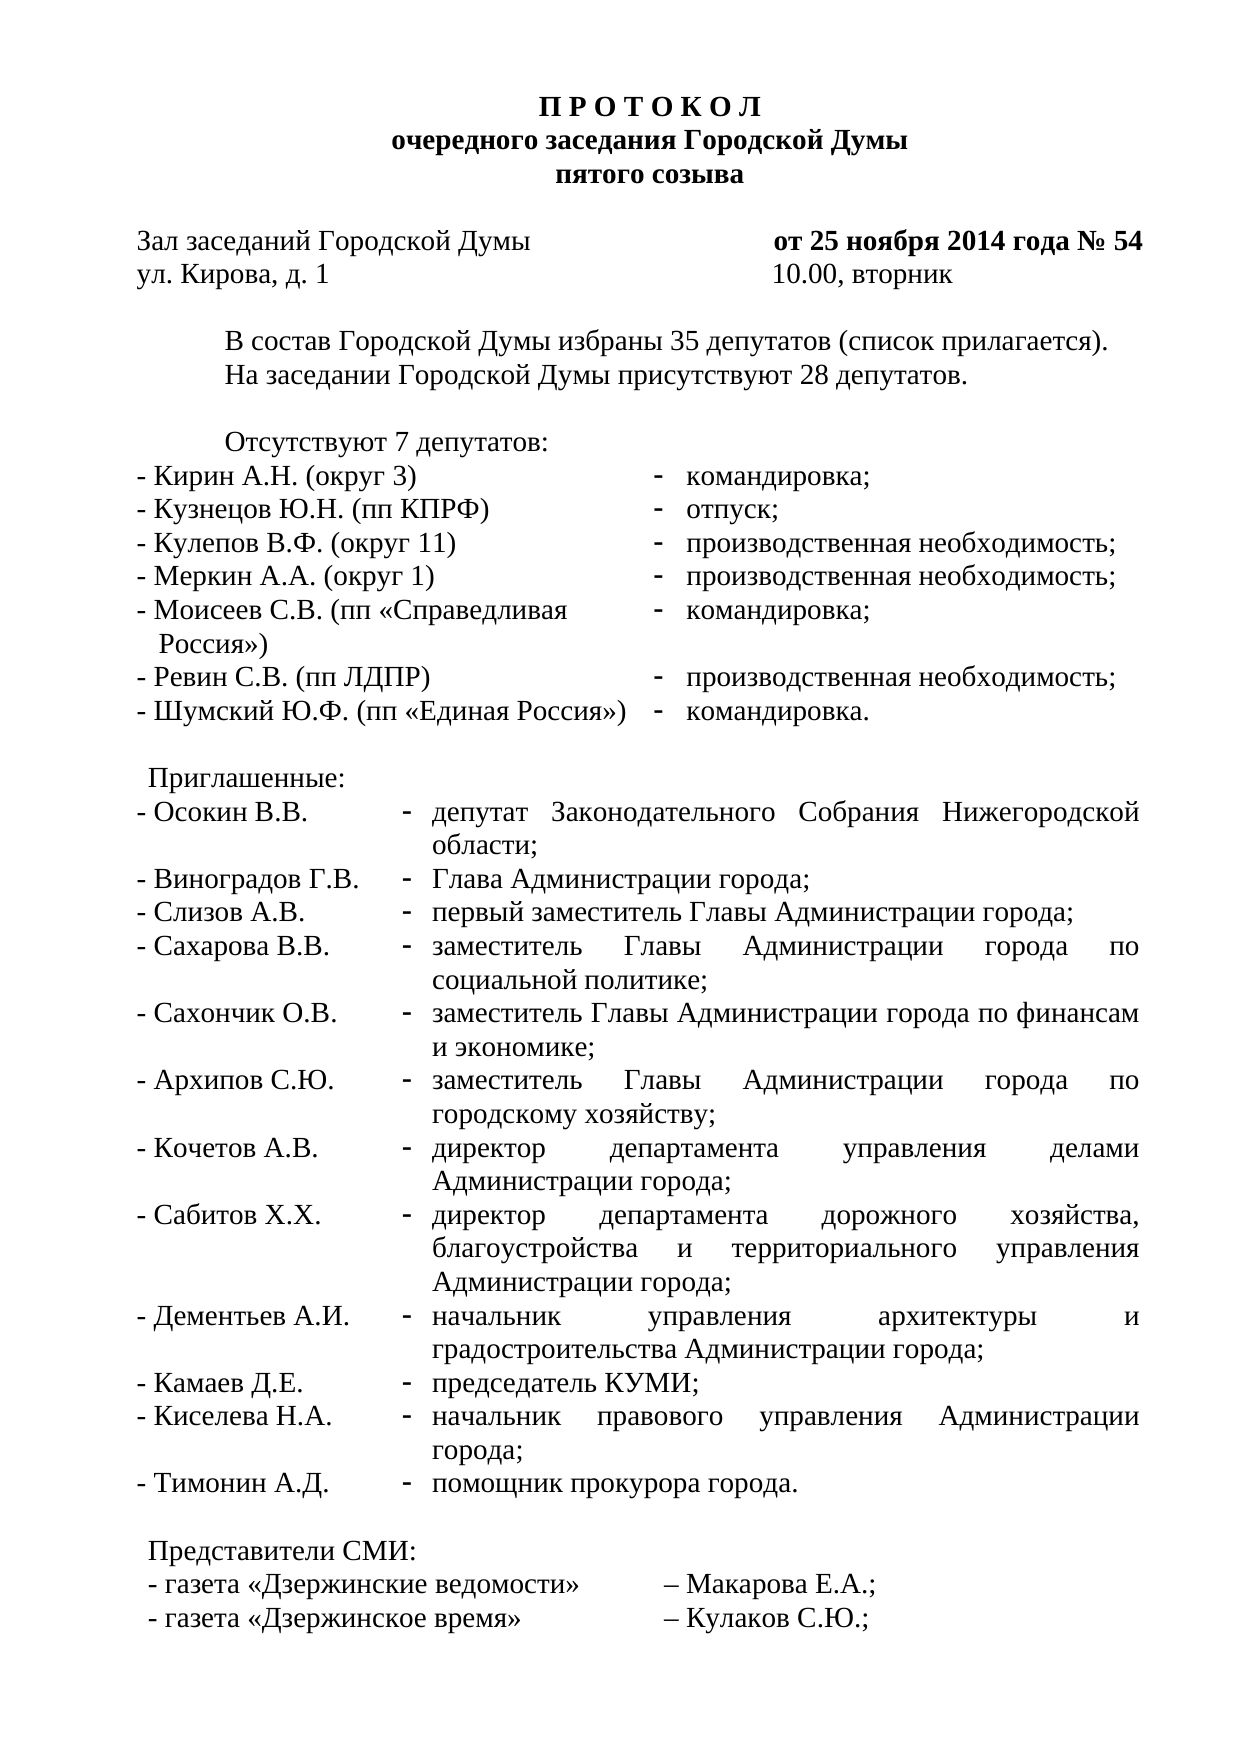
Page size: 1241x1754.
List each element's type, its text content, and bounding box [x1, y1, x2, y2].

table_cell - Виноградов Г.В. [136, 861, 399, 894]
table_cell помощник прокурора города. [399, 1466, 1143, 1499]
table_cell начальник правового управления Администрации города; [399, 1399, 1143, 1466]
table_cell начальник управления архитектуры и градостроительства Администрации города; [399, 1298, 1143, 1365]
text Приглашенные: [148, 760, 1152, 794]
text очередного заседания Городской Думы [148, 122, 1152, 156]
table_cell отпуск; [653, 491, 1143, 525]
table_cell - Слизов А.В. [136, 895, 399, 928]
table_cell - Кулепов В.Ф. (округ 11) [136, 525, 653, 558]
table_cell командировка; [653, 592, 1143, 659]
table_cell заместитель Главы Администрации города по социальной политике; [399, 928, 1143, 995]
table_cell первый заместитель Главы Администрации города; [399, 895, 1143, 928]
table_cell - Камаев Д.Е. [136, 1365, 399, 1398]
table_cell - Дементьев А.И. [136, 1298, 399, 1365]
table_cell заместитель Главы Администрации города по финансам и экономике; [399, 995, 1143, 1062]
table_header - Осокин В.В. [136, 794, 399, 861]
text Отсутствуют 7 депутатов: [148, 424, 1152, 458]
text Представители СМИ: [148, 1533, 1152, 1566]
table_cell - Ревин С.В. (пп ЛДПР) [136, 659, 653, 693]
table_cell директор департамента управления делами Администрации города; [399, 1130, 1143, 1197]
table_cell заместитель Главы Администрации города по городскому хозяйству; [399, 1063, 1143, 1130]
table_cell производственная необходимость; [653, 659, 1143, 693]
table_cell - Киселева Н.А. [136, 1399, 399, 1466]
text пятого созыва [148, 156, 1152, 189]
text - газета «Дзержинское время» – Кулаков С.Ю.; [148, 1600, 1152, 1633]
table_cell - Шумский Ю.Ф. (пп «Единая Россия») [136, 693, 653, 727]
text - газета «Дзержинские ведомости» – Макарова Е.А.; [148, 1566, 1152, 1600]
table_cell - Кочетов А.В. [136, 1130, 399, 1197]
table_cell - Моисеев С.В. (пп «Справедливая Россия») [136, 592, 653, 659]
text В состав Городской Думы избраны 35 депутатов (список прилагается). [148, 323, 1152, 357]
table_cell - Архипов С.Ю. [136, 1063, 399, 1130]
table_header депутат Законодательного Собрания Нижегородской области; [399, 794, 1143, 861]
table_cell директор департамента дорожного хозяйства, благоустройства и территориального управления Администрации города; [399, 1197, 1143, 1298]
table_cell - Сахарова В.В. [136, 928, 399, 995]
table_cell - Меркин А.А. (округ 1) [136, 559, 653, 592]
table_header командировка; [653, 458, 1143, 491]
table_cell - Кузнецов Ю.Н. (пп КПРФ) [136, 491, 653, 525]
text На заседании Городской Думы присутствуют 28 депутатов. [148, 357, 1152, 391]
table_cell командировка. [653, 693, 1143, 727]
table_cell производственная необходимость; [653, 525, 1143, 558]
table_cell - Тимонин А.Д. [136, 1466, 399, 1499]
table_cell Глава Администрации города; [399, 861, 1143, 894]
title П Р О Т О К О Л [148, 89, 1152, 122]
table_header от 25 ноября 2014 года № 54 10.00, вторник [738, 223, 1143, 290]
table_header - Кирин А.Н. (округ 3) [136, 458, 653, 491]
table_cell - Сахончик О.В. [136, 995, 399, 1062]
table_cell председатель КУМИ; [399, 1365, 1143, 1398]
table_cell производственная необходимость; [653, 559, 1143, 592]
table_cell - Сабитов Х.Х. [136, 1197, 399, 1298]
table_header Зал заседаний Городской Думы ул. Кирова, д. 1 [136, 223, 738, 290]
